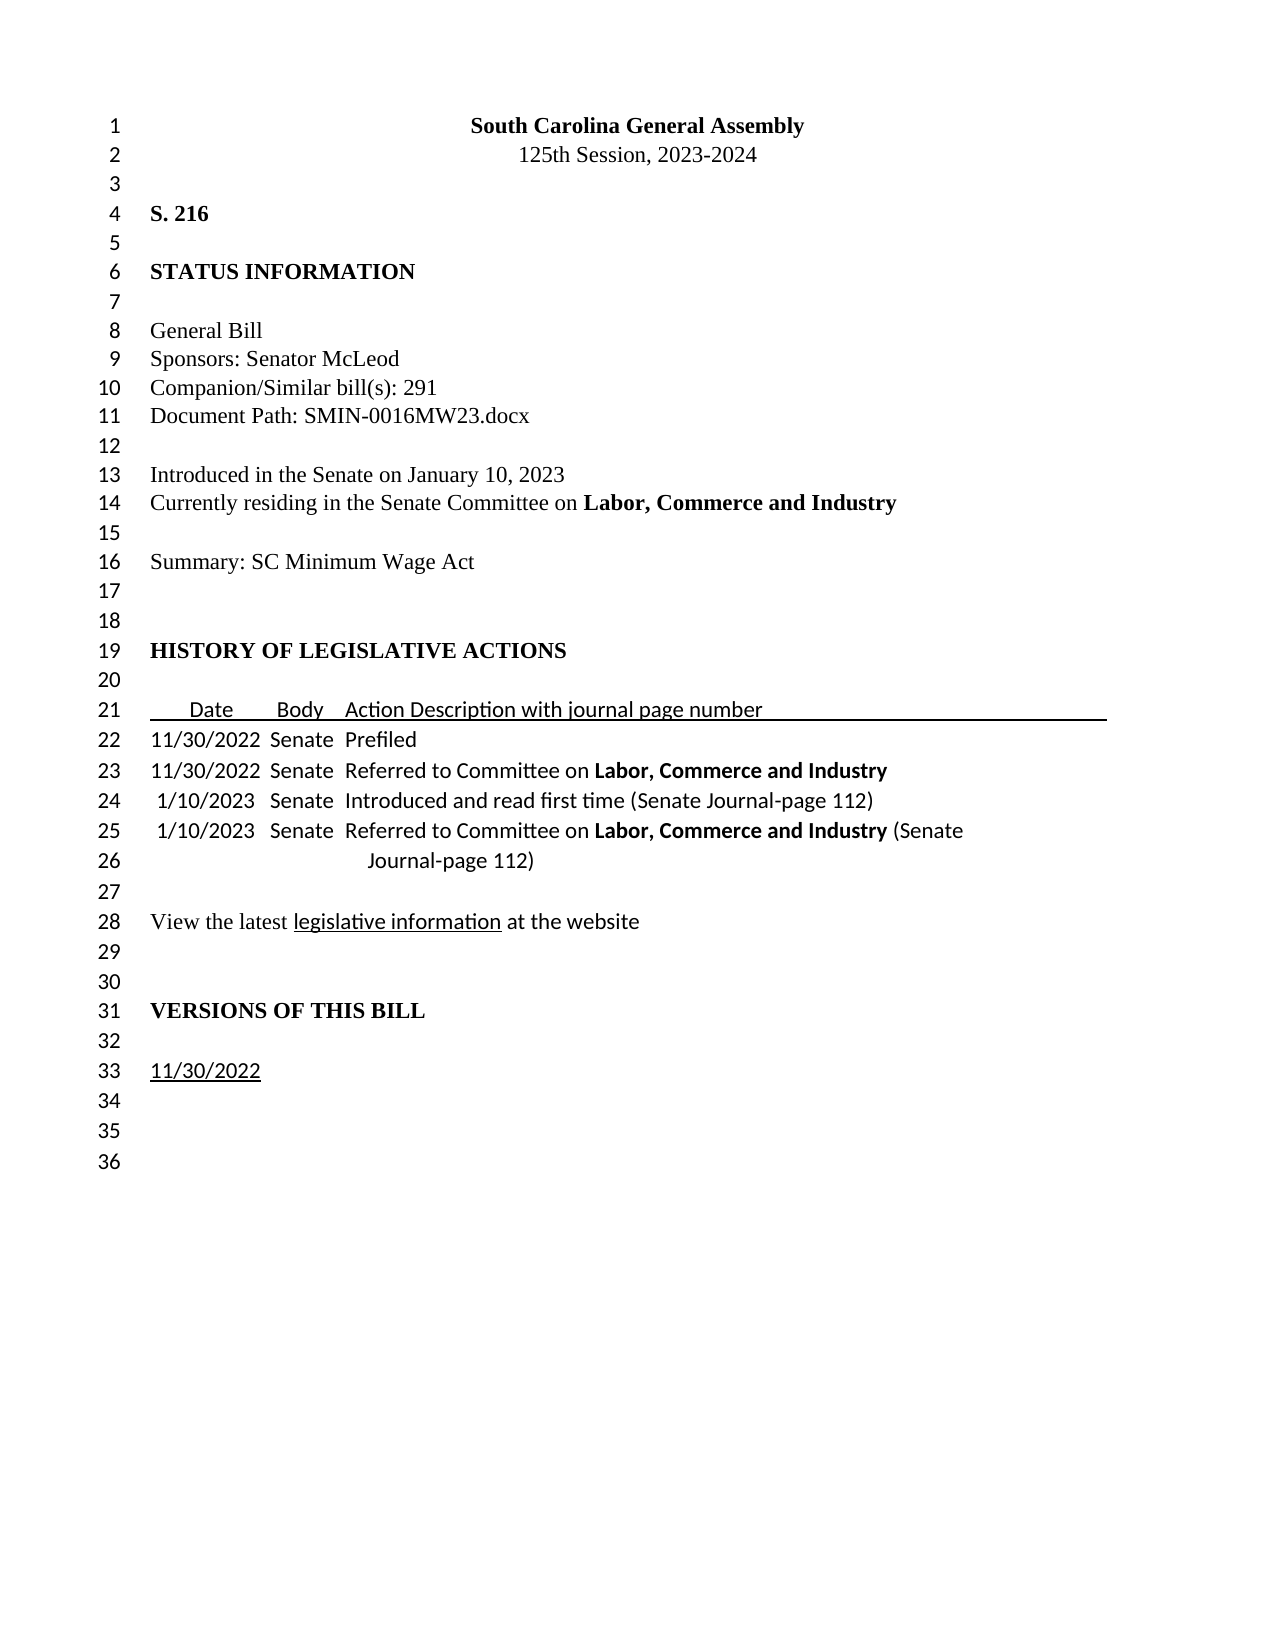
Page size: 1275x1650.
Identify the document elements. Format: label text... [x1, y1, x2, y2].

text STATUS INFORMATION [150, 258, 1125, 284]
text Summary: SC Minimum Wage Act [150, 548, 1125, 574]
text HISTORY OF LEGISLATIVE ACTIONS [150, 637, 1125, 663]
text Companion/Similar bill(s): 291 [150, 374, 1125, 400]
text Currently residing in the Senate Committee on Labor, Commerce and Industry [150, 489, 1125, 516]
text S. 216 [150, 199, 1125, 226]
text South Carolina General Assembly [150, 112, 1125, 139]
text VERSIONS OF THIS BILL [150, 997, 1125, 1024]
text General Bill [150, 317, 1125, 343]
text 11/30/2022 [150, 1056, 1125, 1084]
text 1/10/2023 Senate Referred to Committee on Labor, Commerce and Industry (Senate Journal-page 112) [150, 816, 1125, 874]
text Document Path: SMIN-0016MW23.docx [150, 402, 1125, 428]
text 11/30/2022 Senate Prefiled [150, 726, 1125, 754]
text Introduced in the Senate on January 10, 2023 [150, 461, 1125, 487]
text 1/10/2023 Senate Introduced and read first time (Senate Journal-page 112) [150, 786, 1125, 814]
text 125th Session, 2023-2024 [150, 141, 1125, 167]
text 11/30/2022 Senate Referred to Committee on Labor, Commerce and Industry [150, 756, 1125, 784]
text View the latest legislative information at the website [150, 907, 1125, 935]
text Sponsors: Senator McLeod [150, 345, 1125, 372]
text Date Body Action Description with journal page number [150, 695, 1125, 723]
